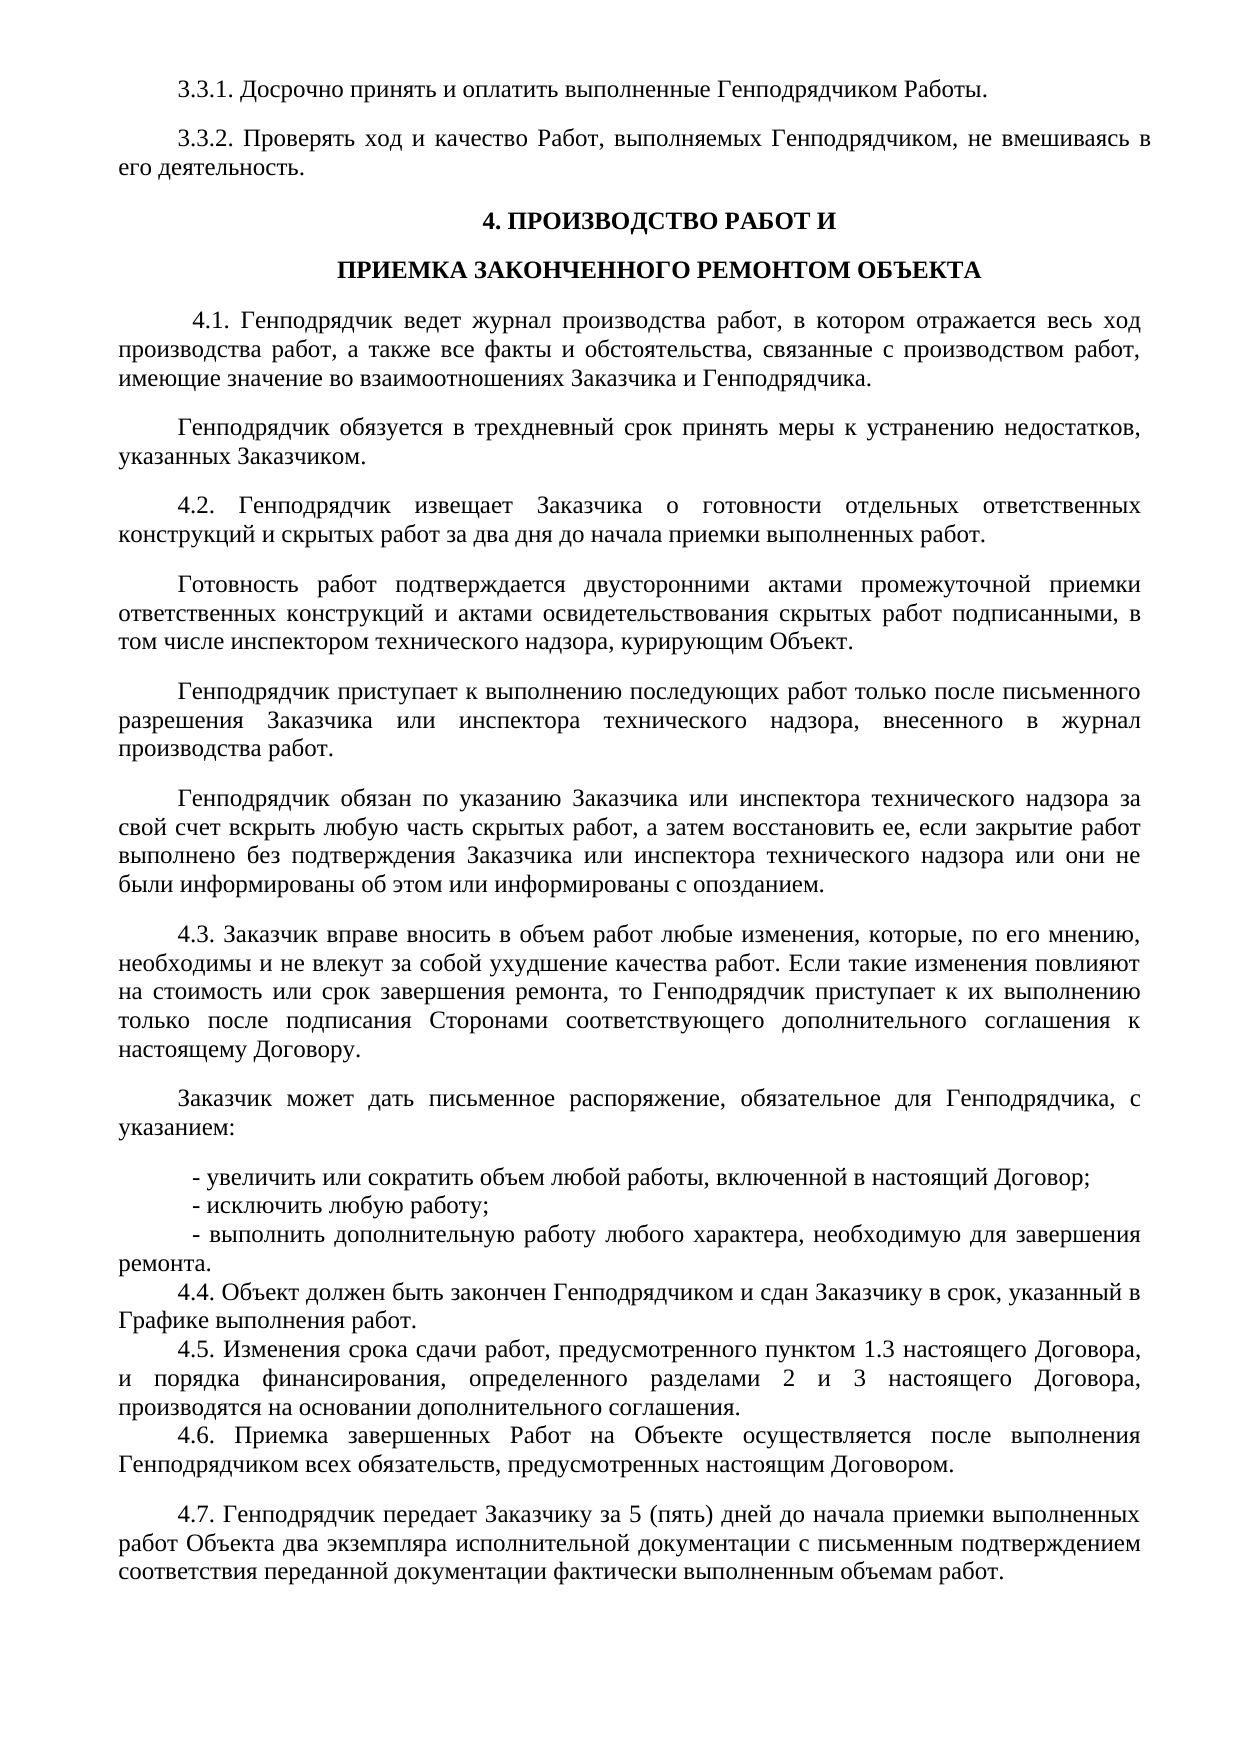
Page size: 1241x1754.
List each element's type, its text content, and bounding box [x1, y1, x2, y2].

text 4.3. Заказчик вправе вносить в объем работ любые изменения, которые, по его мнению, необходимы и не влекут за собой ухудшение качества работ. Если такие изменения повлияют на стоимость или срок завершения ремонта, то Генподрядчик приступает к их выполнению только после подписания Сторонами соответствующего дополнительного соглашения к настоящему Договору. [118, 919, 1142, 1063]
text 4.7. Генподрядчик передает Заказчику за 5 (пять) дней до начала приемки выполненных работ Объекта два экземпляра исполнительной документации с письменным подтверждением соответствия переданной документации фактически выполненным объемам работ. [118, 1499, 1142, 1585]
text 4.2. Генподрядчик извещает Заказчика о готовности отдельных ответственных конструкций и скрытых работ за два дня до начала приемки выполненных работ. [118, 491, 1142, 548]
text Генподрядчик обязан по указанию Заказчика или инспектора технического надзора за свой счет вскрыть любую часть скрытых работ, а затем восстановить ее, если закрытие работ выполнено без подтверждения Заказчика или инспектора технического надзора или они не были информированы об этом или информированы с опозданием. [118, 783, 1142, 898]
list 4.5. Изменения срока сдачи работ, предусмотренного пунктом 1.3 настоящего Договора, и порядка финансирования, определенного разделами 2 и 3 настоящего Договора, производятся на основании дополнительного соглашения. [118, 1334, 1142, 1421]
list - выполнить дополнительную работу любого характера, необходимую для завершения ремонта. [118, 1219, 1142, 1277]
list - исключить любую работу; [118, 1191, 1142, 1219]
list 4.4. Объект должен быть закончен Генподрядчиком и сдан Заказчику в срок, указанный в Графике выполнения работ. [118, 1277, 1142, 1334]
text 4. ПРОИЗВОДСТВО РАБОТ И [118, 206, 1142, 235]
list - увеличить или сократить объем любой работы, включенной в настоящий Договор; [118, 1162, 1142, 1191]
text Готовность работ подтверждается двусторонними актами промежуточной приемки ответственных конструкций и актами освидетельствования скрытых работ подписанными, в том числе инспектором технического надзора, курирующим Объект. [118, 569, 1142, 655]
text Заказчик может дать письменное распоряжение, обязательное для Генподрядчика, с указанием: [118, 1083, 1142, 1141]
list 4.6. Приемка завершенных Работ на Объекте осуществляется после выполнения Генподрядчиком всех обязательств, предусмотренных настоящим Договором. [118, 1421, 1142, 1478]
text 3.3.1. Досрочно принять и оплатить выполненные Генподрядчиком Работы. [118, 74, 1152, 103]
text Генподрядчик приступает к выполнению последующих работ только после письменного разрешения Заказчика или инспектора технического надзора, внесенного в журнал производства работ. [118, 676, 1142, 762]
text ПРИЕМКА ЗАКОНЧЕННОГО РЕМОНТОМ ОБЪЕКТА [118, 256, 1142, 284]
text 3.3.2. Проверять ход и качество Работ, выполняемых Генподрядчиком, не вмешиваясь в его деятельность. [118, 123, 1152, 181]
text Генподрядчик обязуется в трехдневный срок принять меры к устранению недостатков, указанных Заказчиком. [118, 412, 1142, 470]
text 4.1. Генподрядчик ведет журнал производства работ, в котором отражается весь ход производства работ, а также все факты и обстоятельства, связанные с производством работ, имеющие значение во взаимоотношениях Заказчика и Генподрядчика. [118, 305, 1142, 391]
